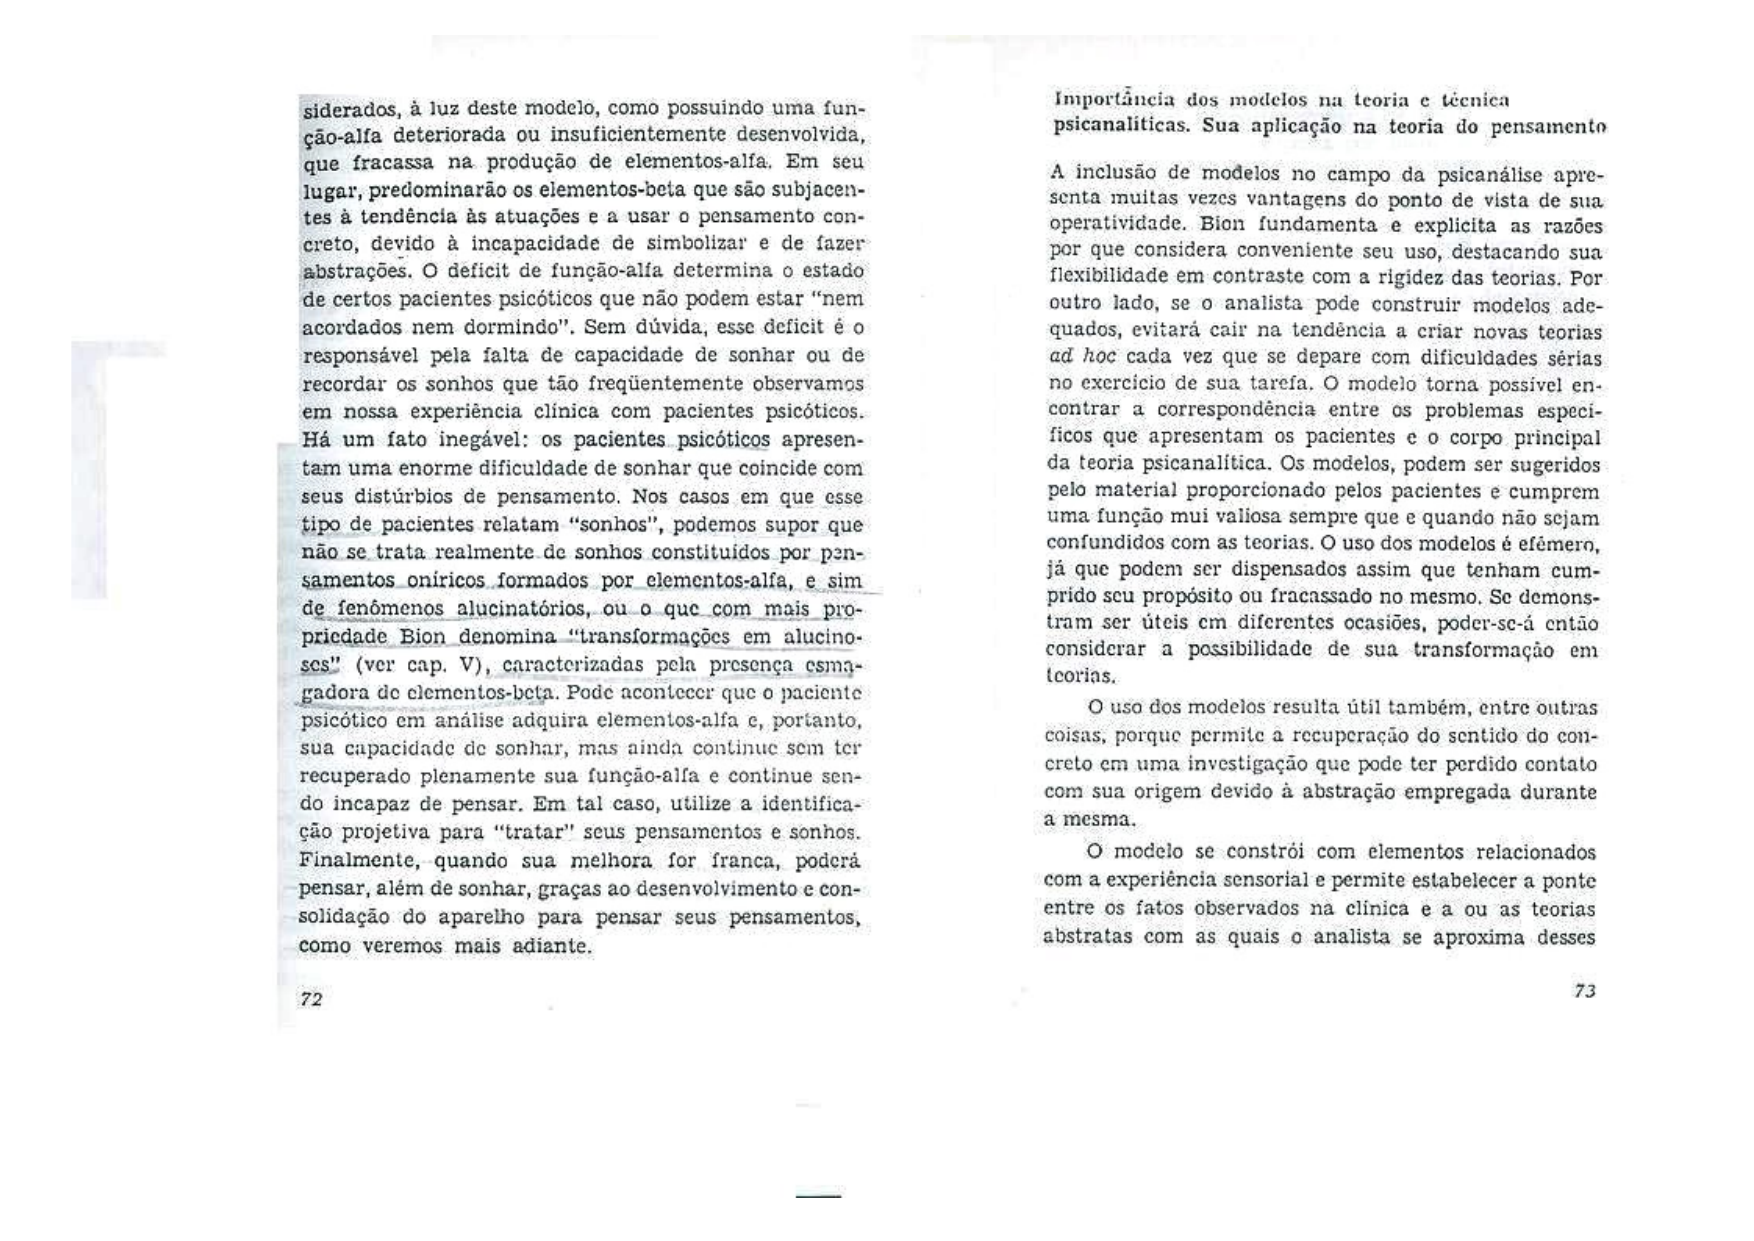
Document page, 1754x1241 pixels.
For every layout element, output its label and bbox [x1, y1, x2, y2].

picture [71, 35, 1684, 1198]
